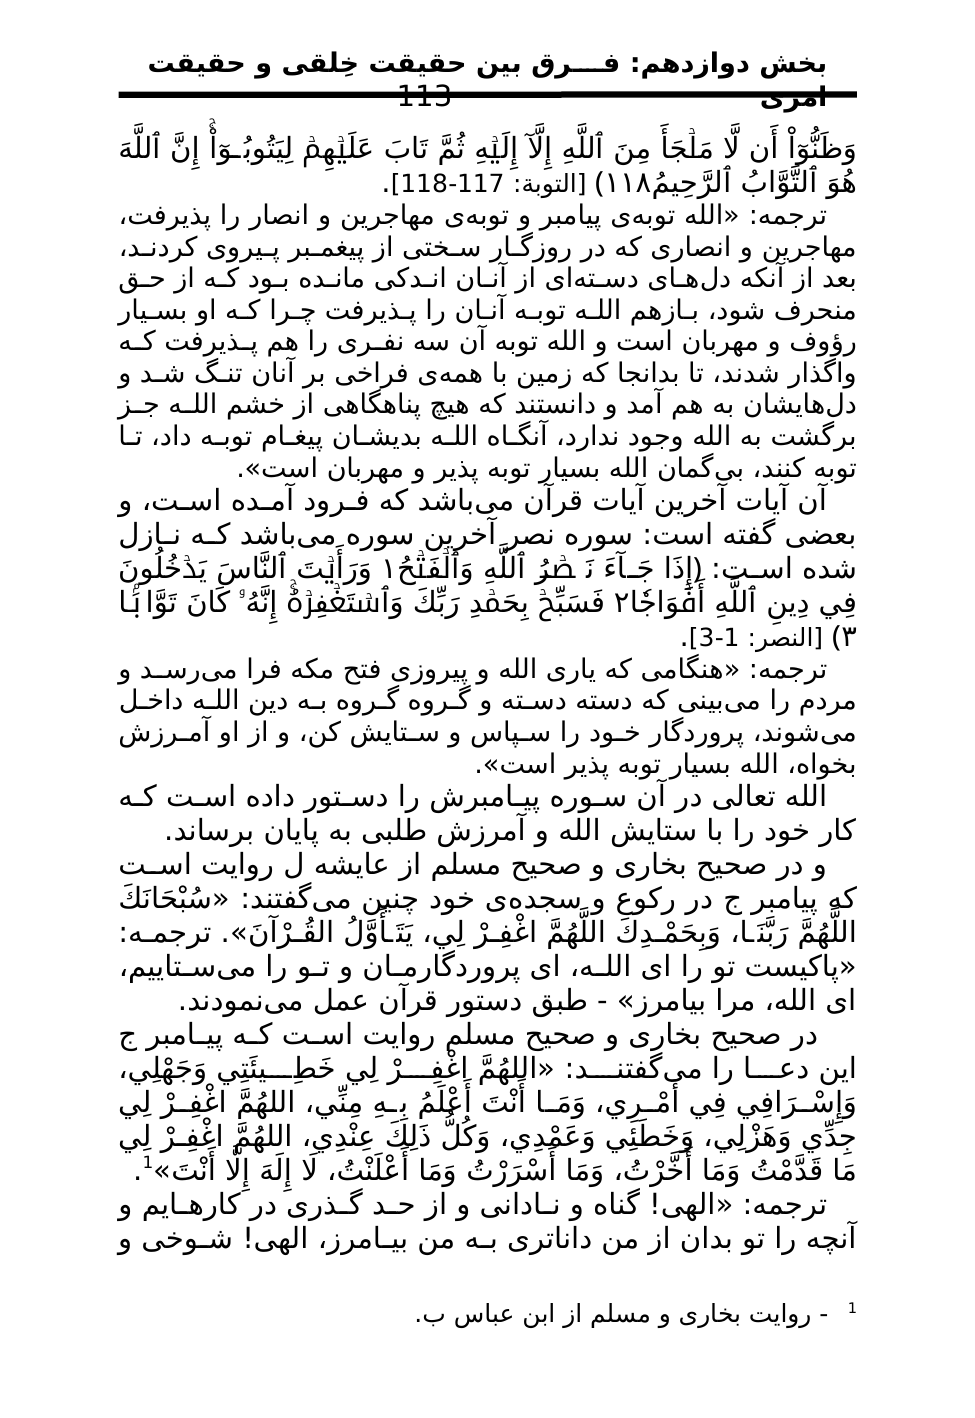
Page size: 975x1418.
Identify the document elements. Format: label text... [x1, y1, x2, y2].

text و در صحیح بخاری و صحیح مسلم از عایشه ل روایت است که پیامبر ج در رکوع و سجده‌ی خود چنین می‌گفتند: «سُبْحَانَكَ اللَّهُمَّ رَبَّنَا، وَبِحَمْدِكَ اللَّهُمَّ اغْفِرْ لِي، يَتَأَوَّلُ القُرْآنَ». ترجمه: «پاکیست تو را ای الله، ای پروردگارمان و تو را می‌ستاییم، ای الله، مرا بیامرز» - طبق دستور قرآن عمل می‌نمودند. [118, 847, 857, 1017]
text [118, 1187, 857, 1255]
text الله تعالی در آن سوره پیامبرش را دستور داده است که کار خود را با ستایش الله و آمرزش طلبی به پایان برساند. [118, 779, 857, 847]
text در صحیح بخاری و صحیح مسلم روایت است که پیامبر ج این دعا را می‌گفتند: «اللهُمَّ اغْفِرْ لِي خَطِيئَتِي وَجَهْلِي، وَإِسْرَافِي فِي أَمْرِي، وَمَا أَنْتَ أَعْلَمُ بِهِ مِنِّي، اللهُمَّ اغْفِرْ لِي جِدِّي وَهَزْلِي، وَخَطَئِي وَعَمْدِي، وَكُلُّ ذَلِكَ عِنْدِي، اللهُمَّ اغْفِرْ لِي مَا قَدَّمْتُ وَمَا أَخَّرْتُ، وَمَا أَسْرَرْتُ وَمَا أَعْلَنْتُ، لَا إِلَهَ إِلَّا أَنْتَ». [118, 1017, 857, 1187]
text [118, 132, 857, 199]
text آن آیات آخرین آیات قرآن می‌باشد که فرود آمده است، و بعضی گفته است: سوره نصر آخرین سوره می‌باشد که نازل شده است: ﴿إِذَا جَآءَ نَصۡرُ ٱللَّهِ وَٱلۡفَتۡحُ١ وَرَأَيۡتَ ٱلنَّاسَ يَدۡخُلُونَ فِي دِينِ ٱللَّهِ أَفۡوَاجٗا٢ فَسَبِّحۡ بِحَمۡدِ رَبِّكَ وَٱسۡتَغۡفِرۡهُۚ إِنَّهُۥ كَانَ تَوَّابَۢا٣﴾ [النصر: 1-3]. [118, 483, 857, 653]
text ترجمه: «هنگامی که یاری الله و پیروزی فتح مکه فرا می‌رسد و مردم را می‌بینی که دسته دسته و گروه گروه به دین الله داخل می‌شوند، پروردگار خود را سپاس و ستایش کن، و از او آمرزش بخواه، الله بسیار توبه پذیر است». [118, 653, 857, 779]
text ترجمه: «الله توبه‌ی پیامبر و توبه‌ی مهاجرین و انصار را پذیرفت، مهاجرین و انصاری که در روزگار سختی از پیغمبر پیروی کردند، بعد از آنکه دل‌های دسته‌ای از آنان اندکی مانده بود که از حق منحرف شود، بازهم الله توبه آنان را پذیرفت چرا که او بسیار رؤوف و مهربان است و الله توبه آن سه نفری را هم پذیرفت که واگذار شدند، تا بدانجا که زمین با همه‌ی فراخی بر آنان تنگ شد و دل‌هایشان به هم آمد و دانستند که هیچ پناهگاهی از خشم الله جز برگشت به الله وجود ندارد، آنگاه الله بدیشان پیغام توبه داد، تا توبه کنند، بی‌گمان الله بسیار توبه پذیر و مهربان است». [118, 199, 857, 483]
